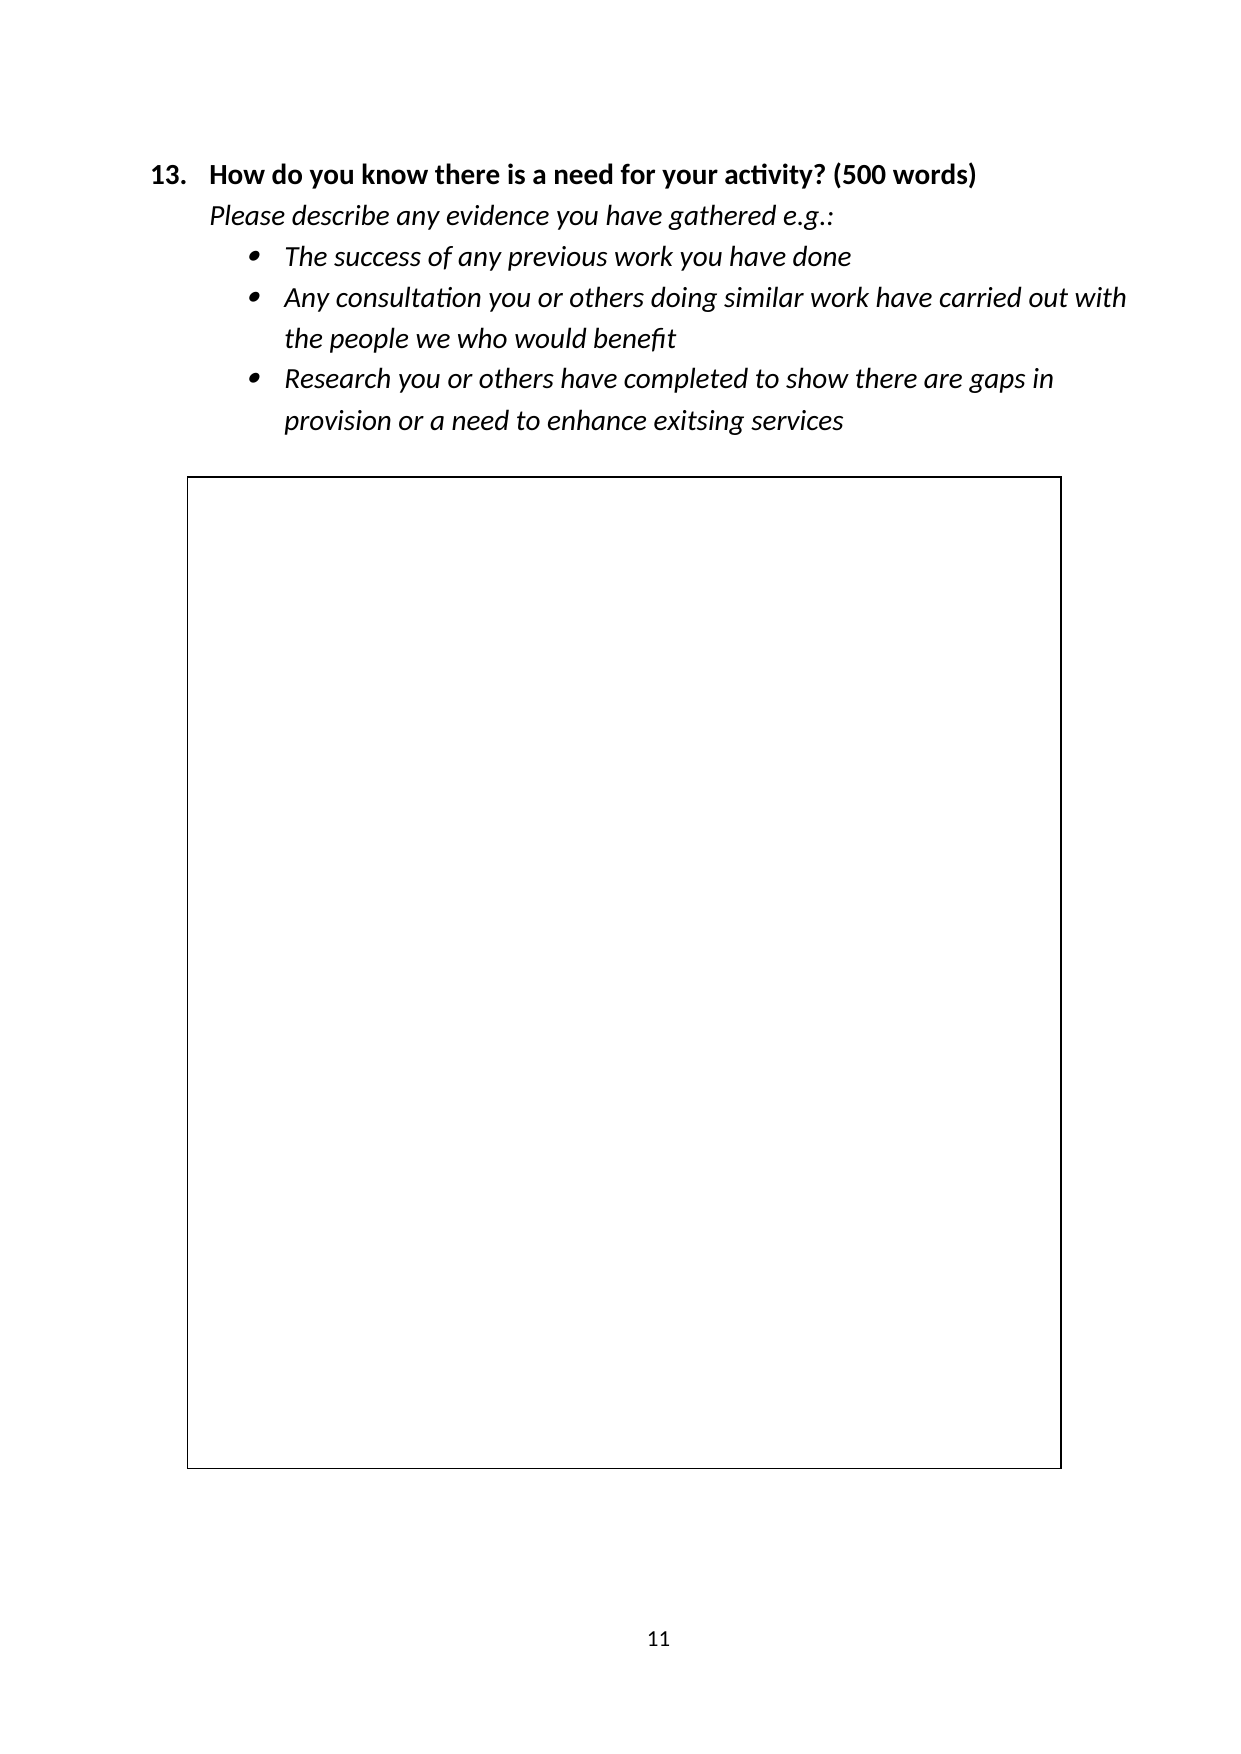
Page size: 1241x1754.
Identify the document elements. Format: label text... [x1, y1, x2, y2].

list Please describe any evidence you have gathered e.g.: [209, 197, 1167, 232]
list Research you or others have completed to show there are gaps in provision or a need to enhance exitsing services [247, 361, 1167, 437]
list How do you know there is a need for your activity? (500 words) [150, 156, 1167, 192]
list Any consultation you or others doing similar work have carried out with the people we who would benefit [247, 279, 1167, 355]
list The success of any previous work you have done [247, 238, 1167, 273]
